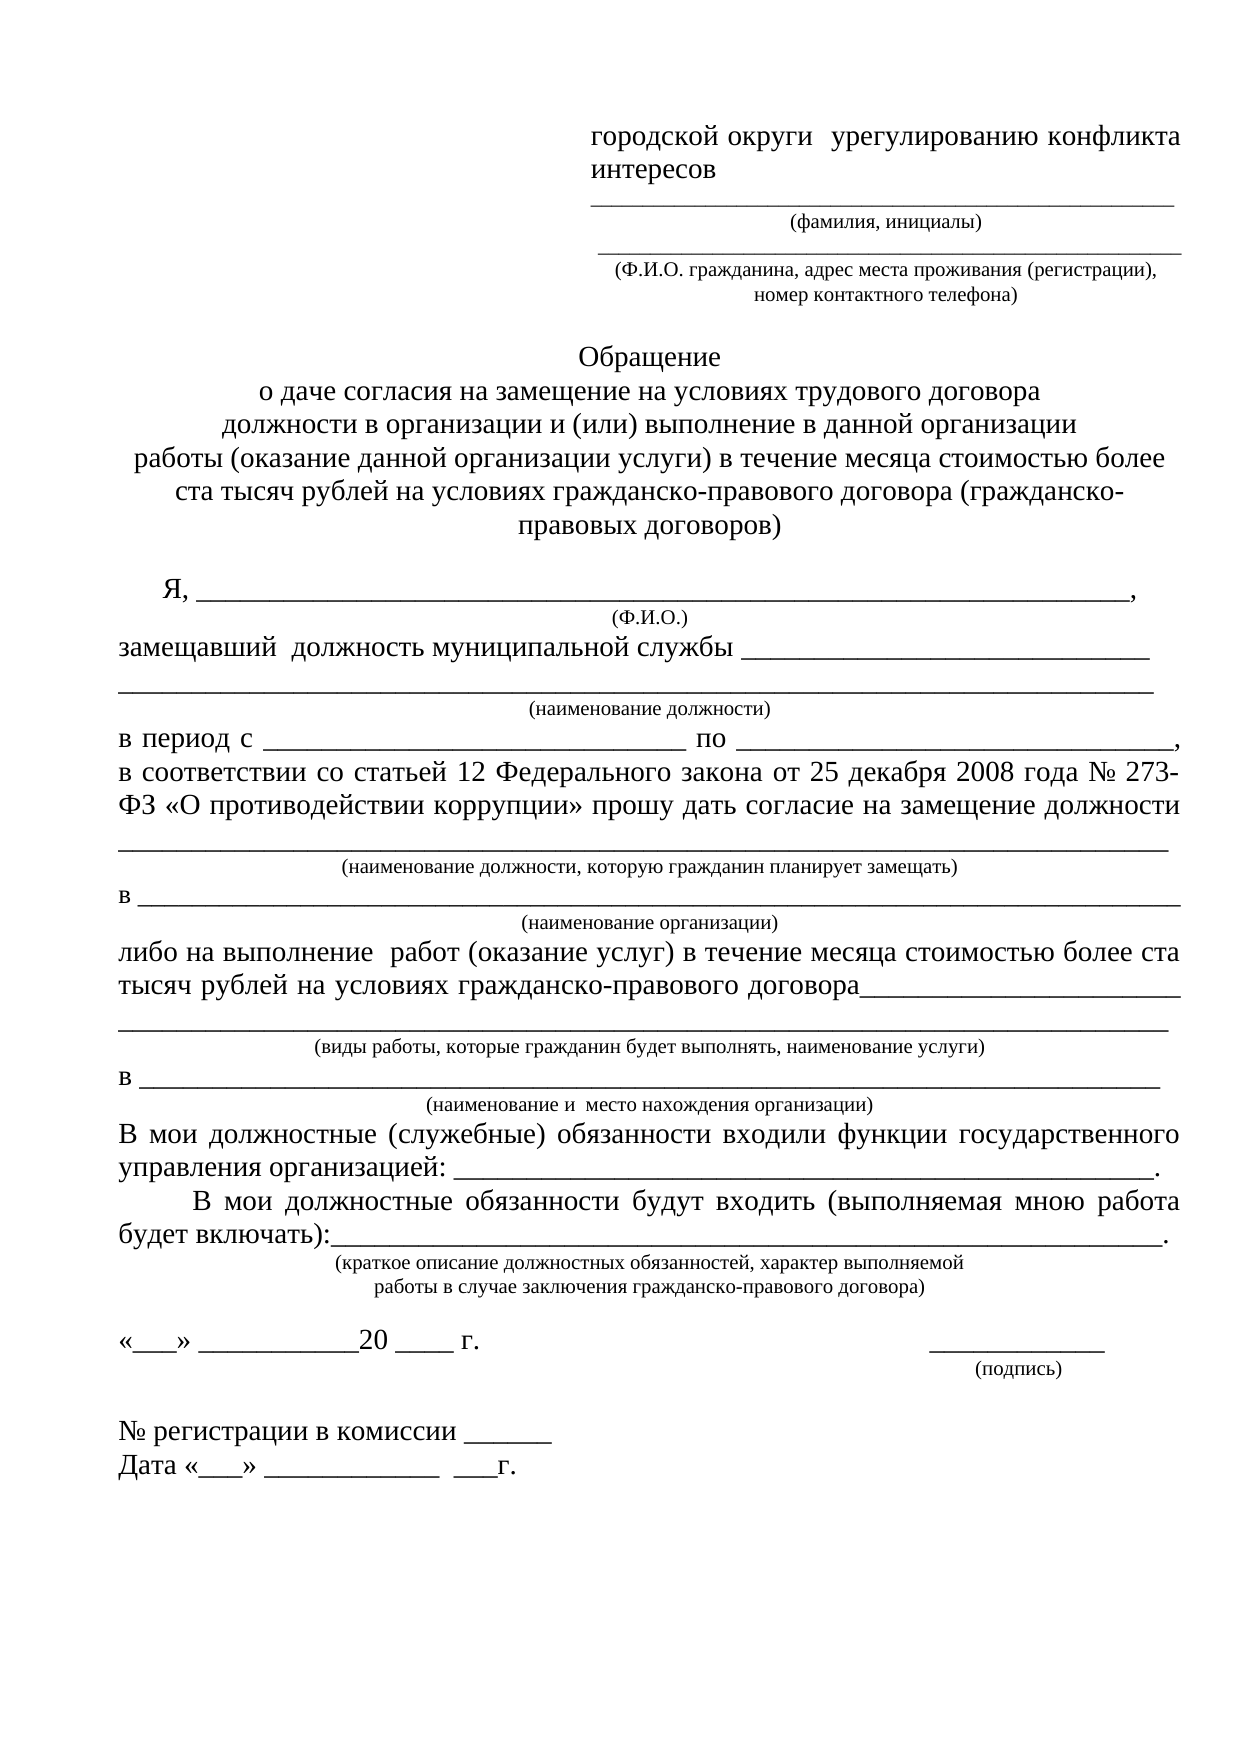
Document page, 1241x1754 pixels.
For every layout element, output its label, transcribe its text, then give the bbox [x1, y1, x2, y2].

text (Ф.И.О. гражданина, адрес места проживания (регистрации), [591, 257, 1181, 281]
text Дата «___» ____________ ___г. [118, 1447, 1181, 1481]
text ________________________________________________________ [591, 233, 1181, 257]
text (подпись) [118, 1356, 1181, 1380]
text В мои должностные (служебные) обязанности входили функции государственного управления организацией: ________________________________________________. [118, 1116, 1181, 1183]
text работы в случае заключения гражданско-правового договора) [118, 1274, 1181, 1298]
text (наименование и место нахождения организации) [118, 1092, 1181, 1116]
text должности в организации и (или) выполнение в данной организации [118, 406, 1181, 440]
text _______________________________________________________________________ [118, 663, 1181, 696]
text работы (оказание данной организации услуги) в течение месяца стоимостью более ста тысяч рублей на условиях гражданско-правового договора (гражданско-правовых договоров) [118, 440, 1181, 540]
text (краткое описание должностных обязанностей, характер выполняемой [118, 1250, 1181, 1274]
text (наименование должности) [118, 696, 1181, 720]
text в период с _____________________________ по ______________________________, в соответствии со статьей 12 Федерального закона от 25 декабря 2008 года № 273-ФЗ «О противодействии коррупции» прошу дать согласие на замещение должности ________________________________________________________________________ [118, 720, 1181, 854]
text в ______________________________________________________________________ [118, 1058, 1181, 1092]
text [591, 118, 1181, 185]
text ________________________________________________________ [591, 185, 1181, 209]
text (наименование организации) [118, 909, 1181, 934]
text В мои должностные обязанности будут входить (выполняемая мною работа будет включать):_________________________________________________________. [118, 1183, 1181, 1250]
text в _____________________________________________________________________________ [118, 878, 1181, 909]
text либо на выполнение работ (оказание услуг) в течение месяца стоимостью более ста тысяч рублей на условиях гражданско-правового договора______________________ ________________________________________________________________________ [118, 934, 1181, 1034]
text Обращение [118, 339, 1181, 373]
text о даче согласия на замещение на условиях трудового договора [118, 373, 1181, 406]
text замещавший должность муниципальной службы ____________________________ [118, 629, 1181, 663]
text № регистрации в комиссии ______ [118, 1413, 1181, 1447]
text (Ф.И.О.) [118, 605, 1181, 629]
text (наименование должности, которую гражданин планирует замещать) [118, 854, 1181, 878]
text (виды работы, которые гражданин будет выполнять, наименование услуги) [118, 1034, 1181, 1058]
text «___» ___________20 ____ г. ____________ [118, 1322, 1181, 1356]
text (фамилия, инициалы) [591, 209, 1181, 233]
text Я, ________________________________________________________________, [118, 571, 1181, 605]
text номер контактного телефона) [591, 281, 1181, 306]
